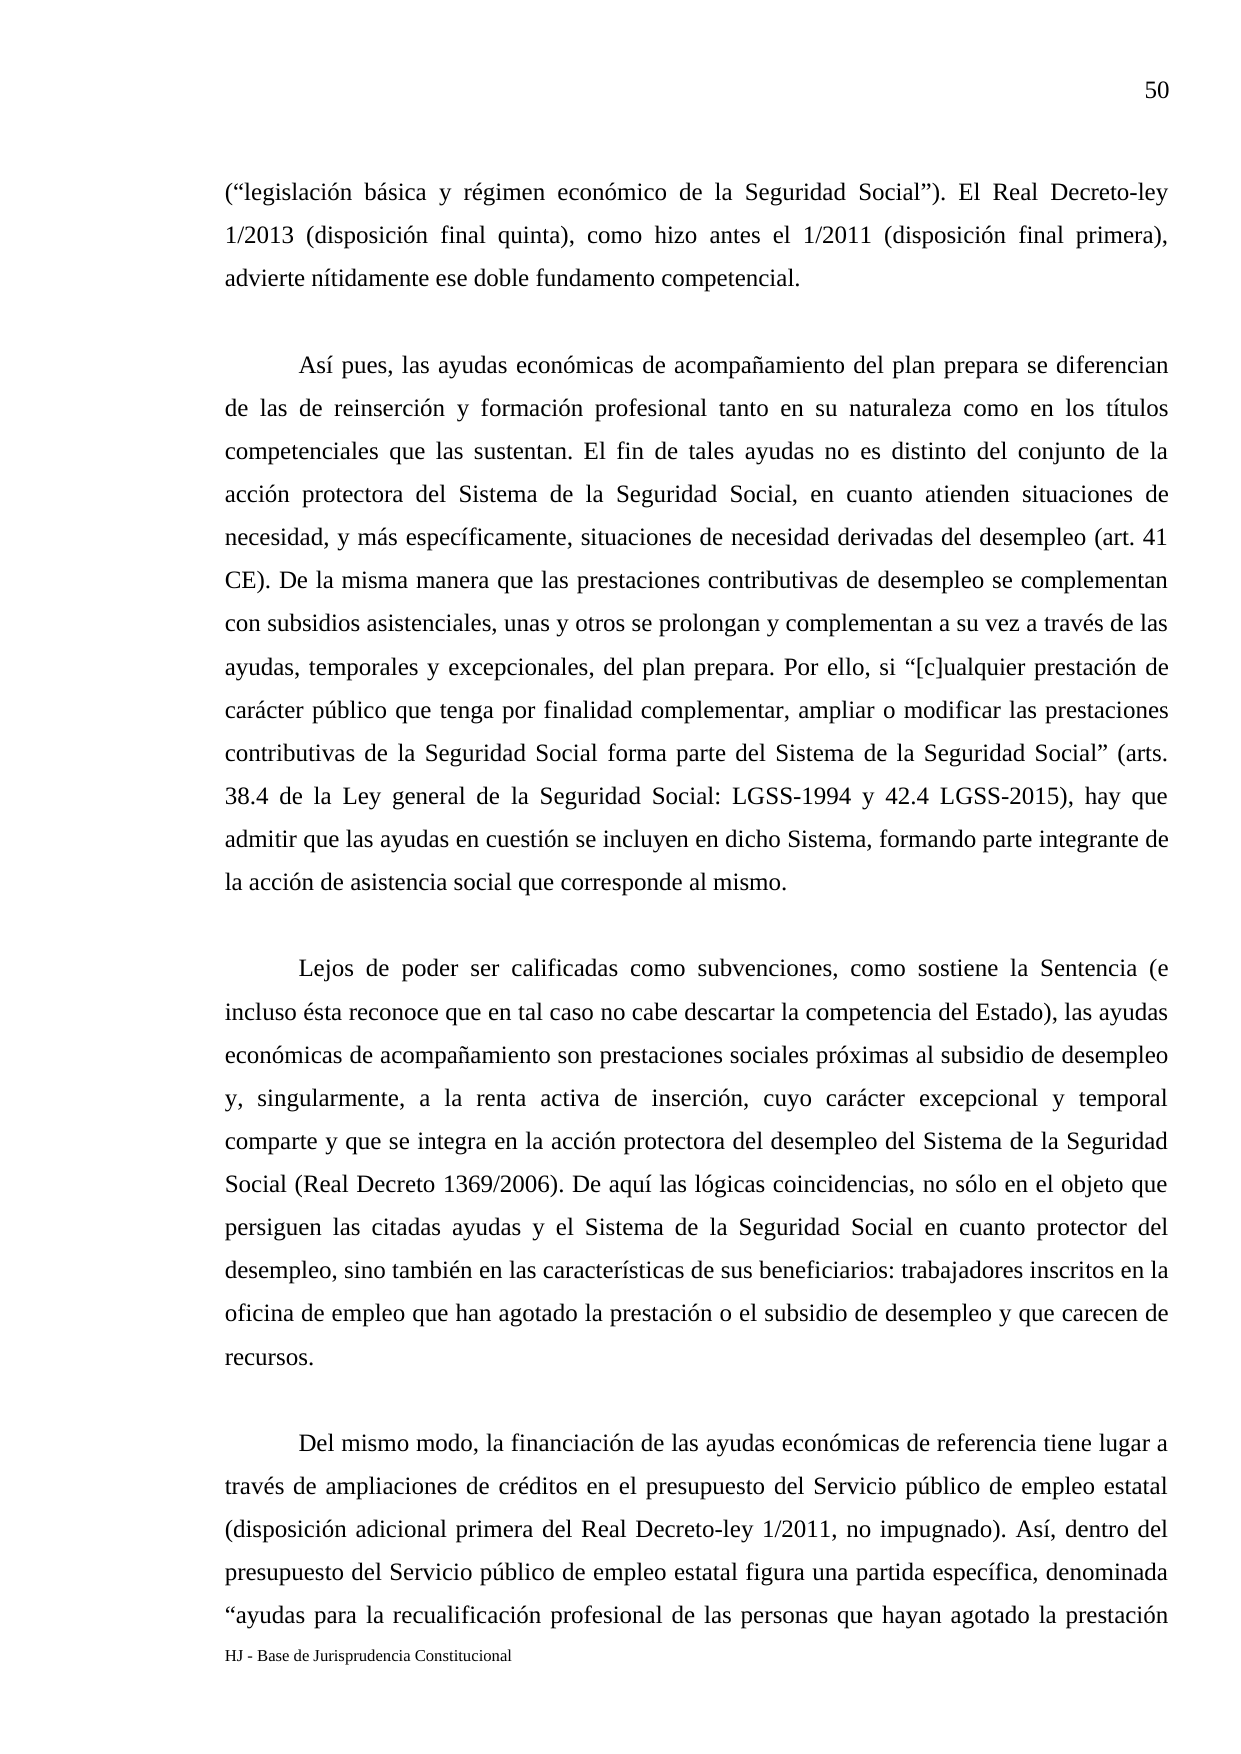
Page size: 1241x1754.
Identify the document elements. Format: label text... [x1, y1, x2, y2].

text Así pues, las ayudas económicas de acompañamiento del plan prepara se diferencian de las de reinserción y formación profesional tanto en su naturaleza como en los títulos competenciales que las sustentan. El fin de tales ayudas no es distinto del conjunto de la acción protectora del Sistema de la Seguridad Social, en cuanto atienden situaciones de necesidad, y más específicamente, situaciones de necesidad derivadas del desempleo (art. 41 CE). De la misma manera que las prestaciones contributivas de desempleo se complementan con subsidios asistenciales, unas y otros se prolongan y complementan a su vez a través de las ayudas, temporales y excepcionales, del plan prepara. Por ello, si “[c]ualquier prestación de carácter público que tenga por finalidad complementar, ampliar o modificar las prestaciones contributivas de la Seguridad Social forma parte del Sistema de la Seguridad Social” (arts. 38.4 de la Ley general de la Seguridad Social: LGSS-1994 y 42.4 LGSS-2015), hay que admitir que las ayudas en cuestión se incluyen en dicho Sistema, formando parte integrante de la acción de asistencia social que corresponde al mismo. [224, 350, 1169, 896]
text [224, 1428, 1169, 1629]
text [224, 177, 1169, 292]
text Lejos de poder ser calificadas como subvenciones, como sostiene la Sentencia (e incluso ésta reconoce que en tal caso no cabe descartar la competencia del Estado), las ayudas económicas de acompañamiento son prestaciones sociales próximas al subsidio de desempleo y, singularmente, a la renta activa de inserción, cuyo carácter excepcional y temporal comparte y que se integra en la acción protectora del desempleo del Sistema de la Seguridad Social (Real Decreto 1369/2006). De aquí las lógicas coincidencias, no sólo en el objeto que persiguen las citadas ayudas y el Sistema de la Seguridad Social en cuanto protector del desempleo, sino también en las características de sus beneficiarios: trabajadores inscritos en la oficina de empleo que han agotado la prestación o el subsidio de desempleo y que carecen de recursos. [224, 953, 1169, 1370]
